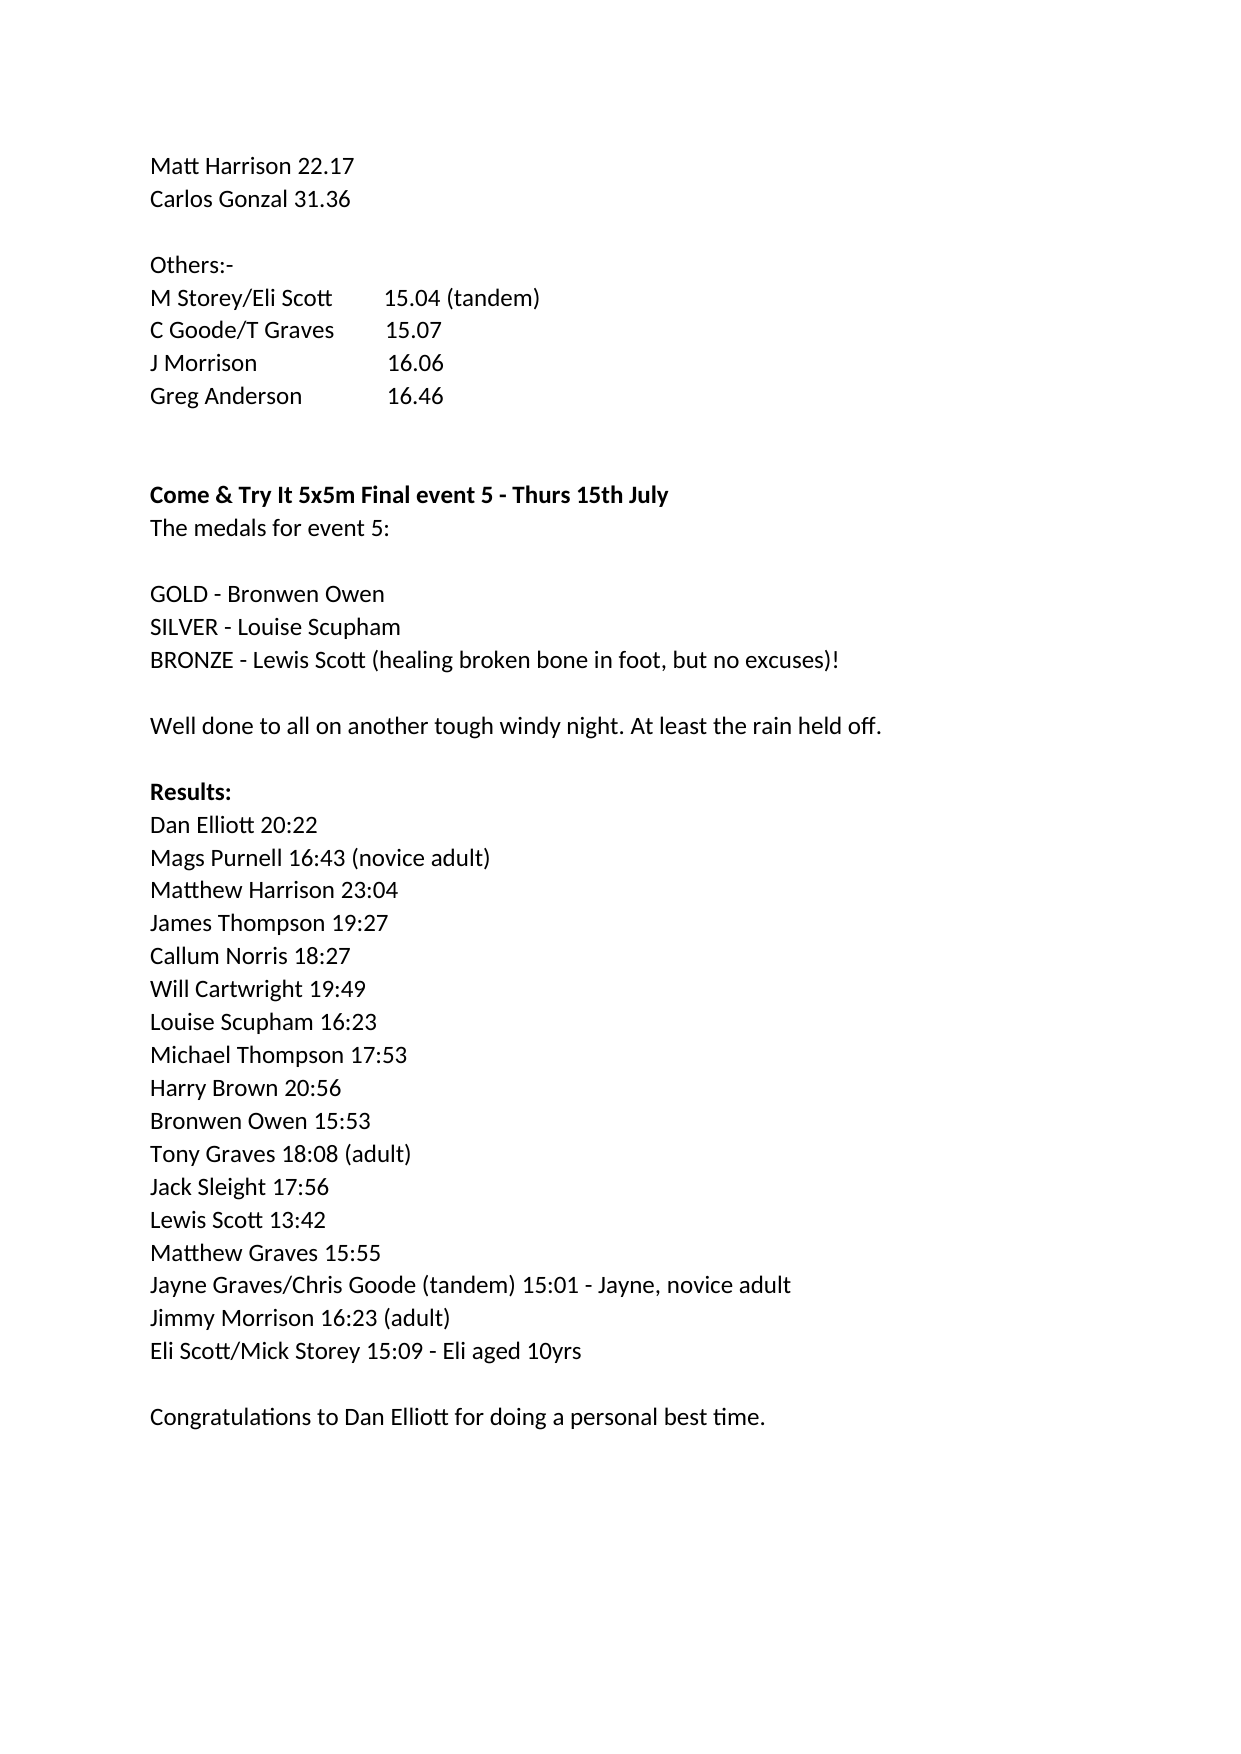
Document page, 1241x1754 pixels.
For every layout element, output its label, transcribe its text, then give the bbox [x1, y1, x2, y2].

text Come & Try It 5x5m Final event 5 - Thurs 15th July The medals for event 5: GOLD - Bronwen Owen SILVER - Louise Scupham BRONZE - Lewis Scott (healing broken bone in foot, but no excuses)! Well done to all on another tough windy night. At least the rain held off. Results: Dan Elliott 20:22 Mags Purnell 16:43 (novice adult) Matthew Harrison 23:04 James Thompson 19:27 Callum Norris 18:27 Will Cartwright 19:49 Louise Scupham 16:23 Michael Thompson 17:53 Harry Brown 20:56 Bronwen Owen 15:53 Tony Graves 18:08 (adult) Jack Sleight 17:56 Lewis Scott 13:42 Matthew Graves 15:55 Jayne Graves/Chris Goode (tandem) 15:01 - Jayne, novice adult Jimmy Morrison 16:23 (adult) Eli Scott/Mick Storey 15:09 - Eli aged 10yrs Congratulations to Dan Elliott for doing a personal best time. [150, 479, 1090, 1432]
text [150, 150, 1090, 411]
